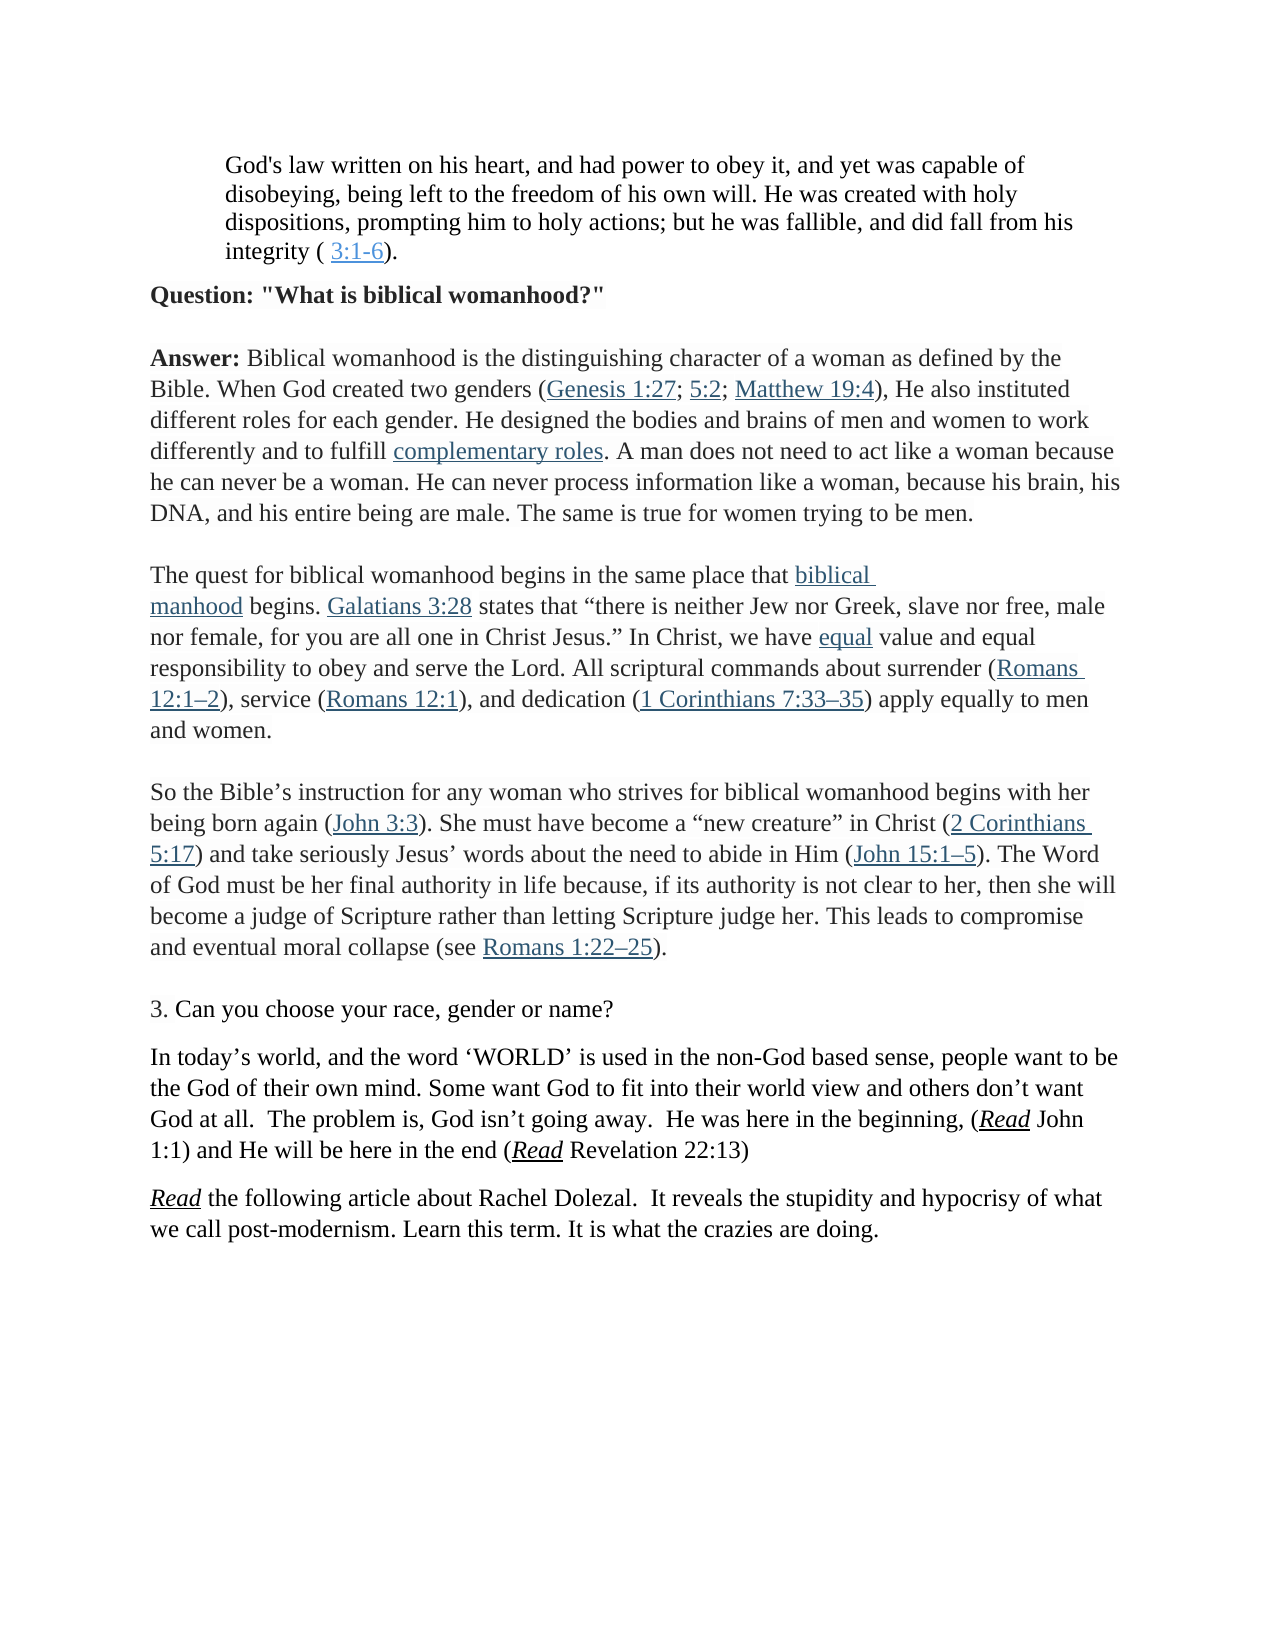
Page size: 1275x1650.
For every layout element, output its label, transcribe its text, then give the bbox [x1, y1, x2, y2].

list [187, 150, 1125, 265]
text Question: "What is biblical womanhood?" Answer: Biblical womanhood is the distinguishing character of a woman as defined by the Bible. When God created two genders (Genesis 1:27; 5:2; Matthew 19:4), He also instituted different roles for each gender. He designed the bodies and brains of men and women to work differently and to fulfill complementary roles. A man does not need to act like a woman because he can never be a woman. He can never process information like a woman, because his brain, his DNA, and his entire being are male. The same is true for women trying to be men. The quest for biblical womanhood begins in the same place that biblical manhood begins. Galatians 3:28 states that “there is neither Jew nor Greek, slave nor free, male nor female, for you are all one in Christ Jesus.” In Christ, we have equal value and equal responsibility to obey and serve the Lord. All scriptural commands about surrender (Romans 12:1–2), service (Romans 12:1), and dedication (1 Corinthians 7:33–35) apply equally to men and women. So the Bible’s instruction for any woman who strives for biblical womanhood begins with her being born again (John 3:3). She must have become a “new creature” in Christ (2 Corinthians 5:17) and take seriously Jesus’ words about the need to abide in Him (John 15:1–5). The Word of God must be her final authority in life because, if its authority is not clear to her, then she will become a judge of Scripture rather than letting Scripture judge her. This leads to compromise and eventual moral collapse (see Romans 1:22–25). 3. Can you choose your race, gender or name? [150, 281, 1125, 1023]
text Read the following article about Rachel Dolezal. It reveals the stupidity and hypocrisy of what we call post-modernism. Learn this term. It is what the crazies are doing. [150, 1183, 1125, 1243]
text In today’s world, and the word ‘WORLD’ is used in the non-God based sense, people want to be the God of their own mind. Some want God to fit into their world view and others don’t want God at all. The problem is, God isn’t going away. He was here in the beginning, (Read John 1:1) and He will be here in the end (Read Revelation 22:13) [150, 1042, 1125, 1164]
